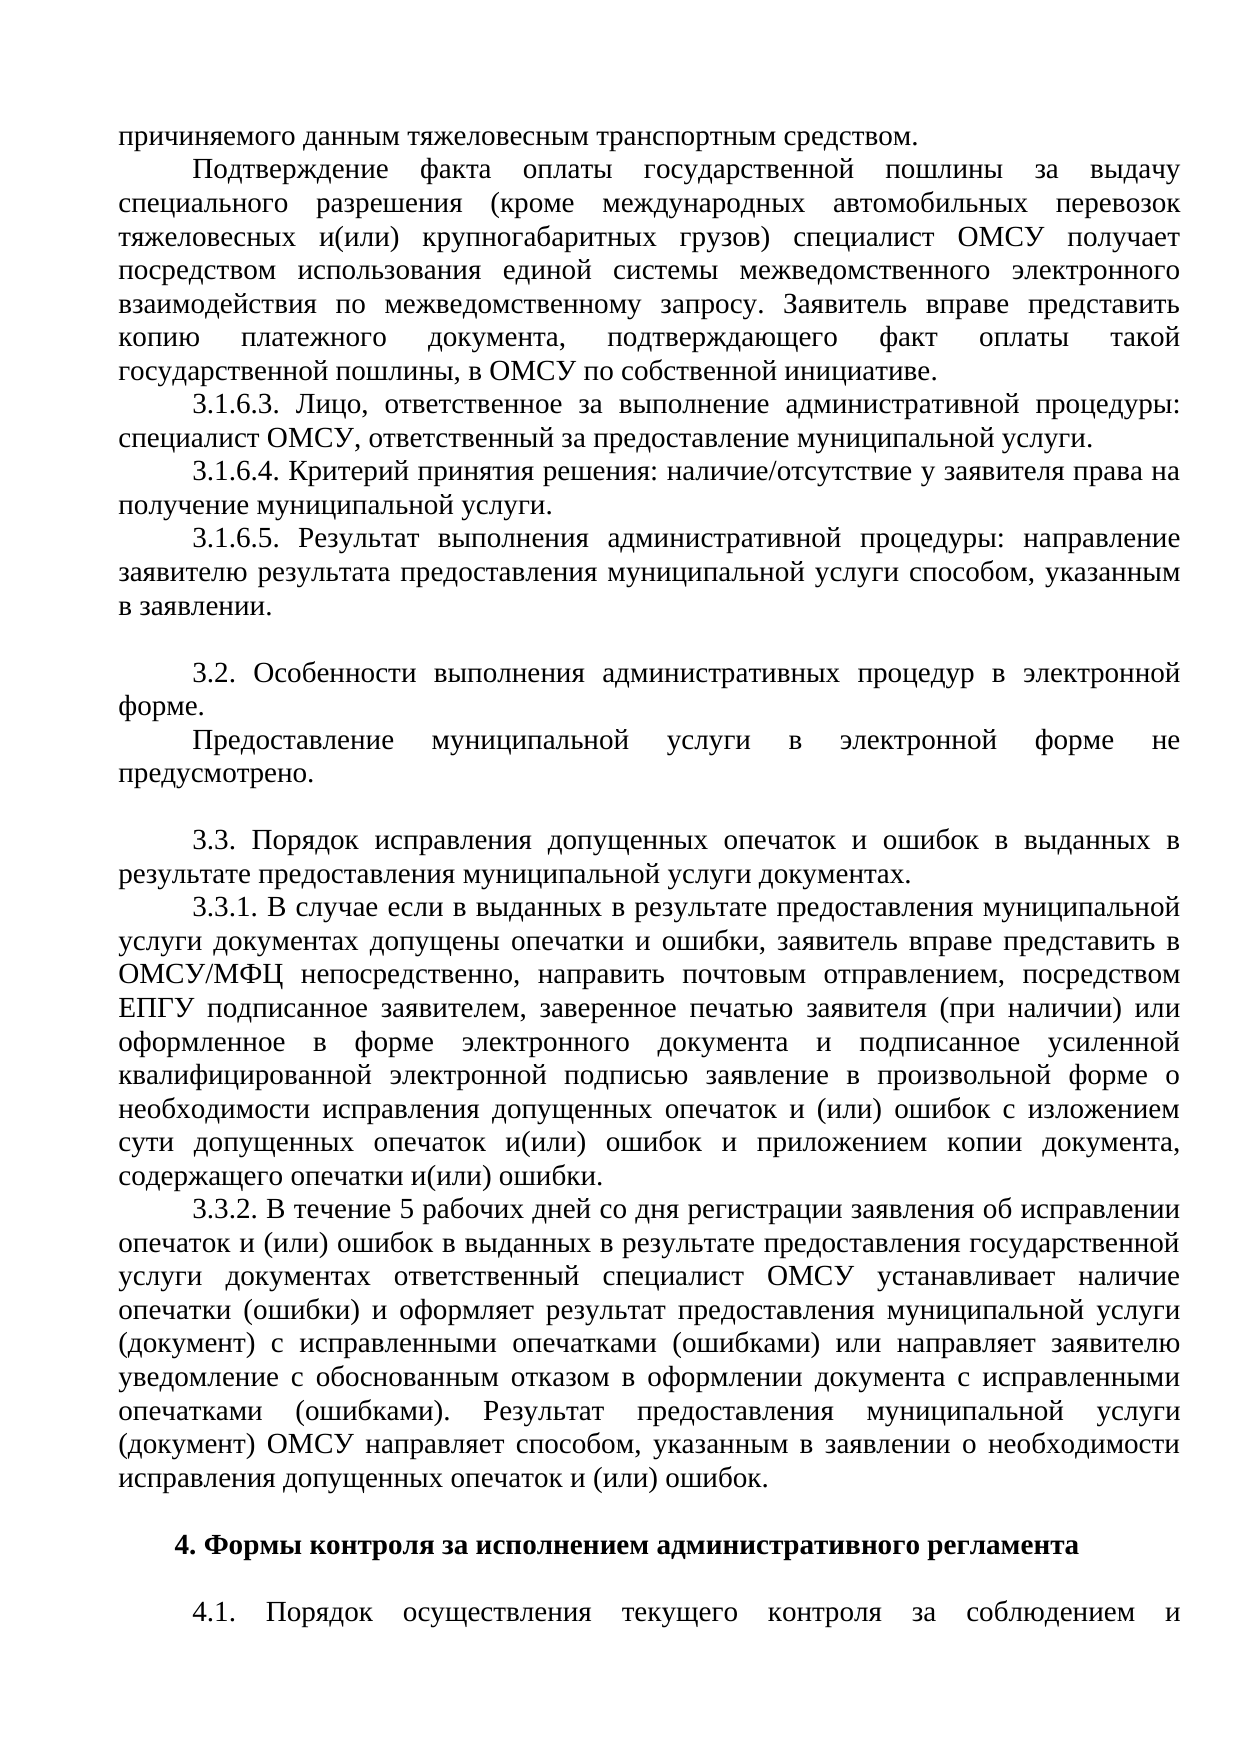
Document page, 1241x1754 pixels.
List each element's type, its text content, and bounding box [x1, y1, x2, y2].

text Подтверждение факта оплаты государственной пошлины за выдачу специального разрешения (кроме международных автомобильных перевозок тяжеловесных и(или) крупногабаритных грузов) специалист ОМСУ получает посредством использования единой системы межведомственного электронного взаимодействия по межведомственному запросу. Заявитель вправе представить копию платежного документа, подтверждающего факт оплаты такой государственной пошлины, в ОМСУ по собственной инициативе. [118, 152, 1181, 386]
text Предоставление муниципальной услуги в электронной форме не предусмотрено. [118, 722, 1181, 789]
text 4. Формы контроля за исполнением административного регламента [118, 1527, 1181, 1560]
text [118, 1594, 1181, 1627]
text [118, 118, 1181, 152]
text 3.1.6.3. Лицо, ответственное за выполнение административной процедуры: специалист ОМСУ, ответственный за предоставление муниципальной услуги. [118, 386, 1181, 453]
text 3.3. Порядок исправления допущенных опечаток и ошибок в выданных в результате предоставления муниципальной услуги документах. [118, 822, 1181, 889]
text 3.2. Особенности выполнения административных процедур в электронной форме. [118, 655, 1181, 722]
text 3.3.1. В случае если в выданных в результате предоставления муниципальной услуги документах допущены опечатки и ошибки, заявитель вправе представить в ОМСУ/МФЦ непосредственно, направить почтовым отправлением, посредством ЕПГУ подписанное заявителем, заверенное печатью заявителя (при наличии) или оформленное в форме электронного документа и подписанное усиленной квалифицированной электронной подписью заявление в произвольной форме о необходимости исправления допущенных опечаток и (или) ошибок с изложением сути допущенных опечаток и(или) ошибок и приложением копии документа, содержащего опечатки и(или) ошибки. [118, 889, 1181, 1191]
text 3.3.2. В течение 5 рабочих дней со дня регистрации заявления об исправлении опечаток и (или) ошибок в выданных в результате предоставления государственной услуги документах ответственный специалист ОМСУ устанавливает наличие опечатки (ошибки) и оформляет результат предоставления муниципальной услуги (документ) с исправленными опечатками (ошибками) или направляет заявителю уведомление с обоснованным отказом в оформлении документа с исправленными опечатками (ошибками). Результат предоставления муниципальной услуги (документ) ОМСУ направляет способом, указанным в заявлении о необходимости исправления допущенных опечаток и (или) ошибок. [118, 1191, 1181, 1493]
text 3.1.6.5. Результат выполнения административной процедуры: направление заявителю результата предоставления муниципальной услуги способом, указанным в заявлении. [118, 521, 1181, 621]
text 3.1.6.4. Критерий принятия решения: наличие/отсутствие у заявителя права на получение муниципальной услуги. [118, 453, 1181, 521]
